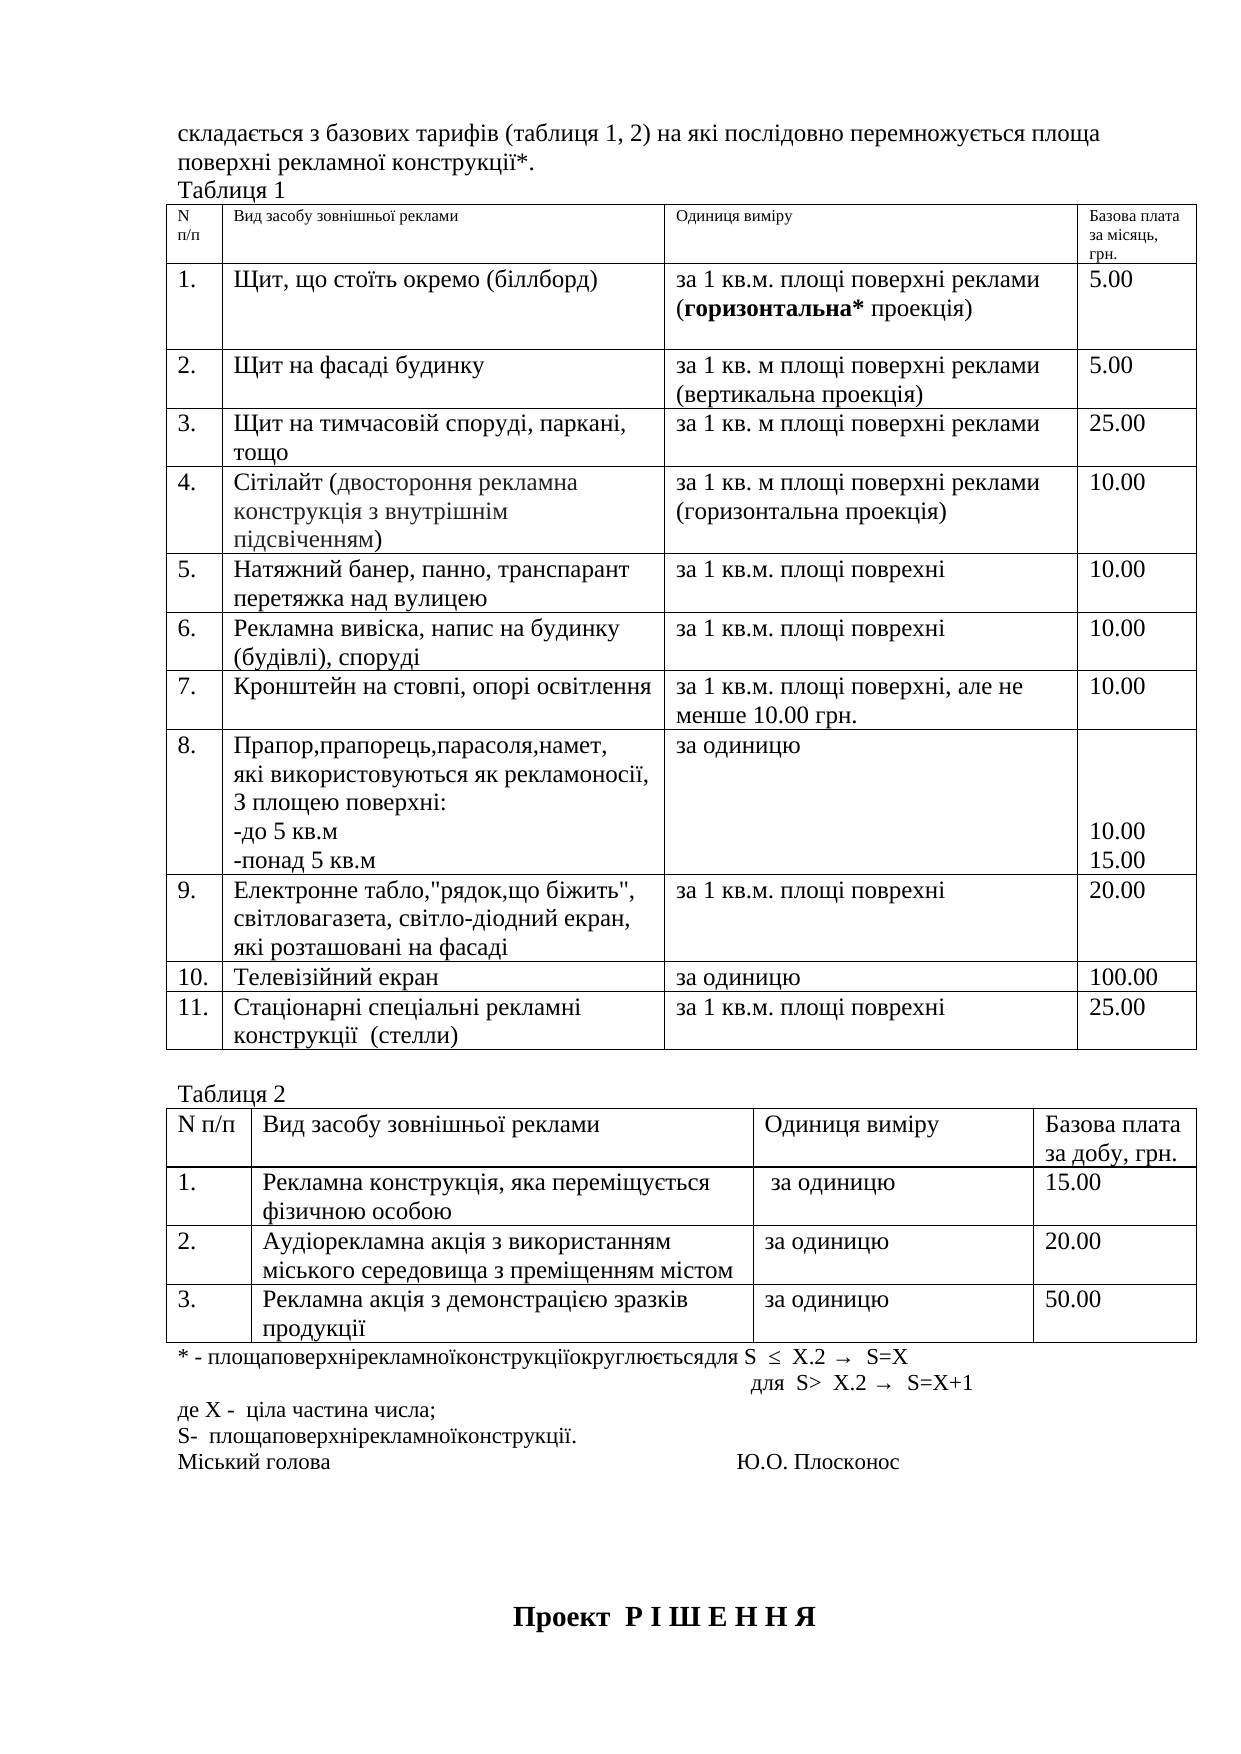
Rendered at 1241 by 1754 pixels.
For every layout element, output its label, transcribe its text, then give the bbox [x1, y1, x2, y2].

table_cell за площі поверхні реклами (горизонтальна проекція) [665, 467, 1077, 553]
table_cell 20.00 [1034, 1226, 1196, 1283]
table_header N п/п [167, 1109, 251, 1166]
table_cell за одиницю [665, 730, 1077, 874]
table_cell Стаціонарні спеціальні рекламні конструкції (стелли) [223, 992, 664, 1049]
table_cell 3. [167, 409, 222, 466]
table_cell за одиницю [754, 1226, 1033, 1283]
table_header Базова плата за добу, грн. [1034, 1109, 1196, 1166]
table_cell Щит на тимчасовій споруді, паркані, тощо [223, 409, 664, 466]
table_cell 10.00 [1078, 467, 1196, 553]
table_cell за одиницю [665, 962, 1077, 991]
text Проект Р І Ш Е Н Н Я [177, 1599, 1152, 1633]
table_cell 50.00 [1034, 1285, 1196, 1342]
text * - площаповерхнірекламноїконструкціїокруглюєтьсядля S ≤ Х.2 → S=Х [177, 1343, 1152, 1369]
table_cell 8. [167, 730, 222, 874]
table_cell 9. [167, 875, 222, 961]
table_cell Рекламна вивіска, напис на будинку (будівлі), споруді [223, 613, 664, 670]
table_cell 20.00 [1078, 875, 1196, 961]
table_cell Телевізійний екран [223, 962, 664, 991]
table_cell 2. [167, 350, 222, 407]
table_cell за одиницю [754, 1168, 1033, 1225]
table_cell за 1 кв.м. площі поврехні [665, 554, 1077, 612]
table_cell за 1 кв.м. площі поверхні реклами (горизонтальна* проекція) [665, 264, 1077, 349]
table_cell 15.00 [1034, 1168, 1196, 1225]
table_cell 4. [167, 467, 222, 553]
table_cell Аудіорекламна акція з використанням міського середовища з преміщенням містом [252, 1226, 753, 1283]
table_header Вид засобу зовнішньої реклами [252, 1109, 753, 1166]
table_cell 5.00 [1078, 264, 1196, 349]
table_cell 11. [167, 992, 222, 1049]
table_cell за одиницю [754, 1285, 1033, 1342]
table_cell 3. [167, 1285, 251, 1342]
table_cell 7. [167, 671, 222, 729]
table_cell Щит на фасаді будинку [223, 350, 664, 407]
text для S> Х.2 → S=Х+1 [177, 1369, 1152, 1396]
table_cell 2. [167, 1226, 251, 1283]
table_cell Рекламна конструкція, яка переміщується фізичною особою [252, 1168, 753, 1225]
table_header Одиниця виміру [665, 205, 1077, 263]
table_header N п/п [167, 205, 222, 263]
table_cell Електронне табло,"рядок,що біжить", світловагазета, світло-діодний екран, які розташовані на фасаді [223, 875, 664, 961]
table_cell за площі поверхні реклами [665, 409, 1077, 466]
table_cell 6. [167, 613, 222, 670]
table_cell 10.00 [1078, 613, 1196, 670]
table_cell 25.00 [1078, 409, 1196, 466]
table_cell Кронштейн на стовпі, опорі освітлення [223, 671, 664, 729]
table_header Базова плата за місяць, грн. [1078, 205, 1196, 263]
table_cell 1. [167, 1168, 251, 1225]
table_cell за площі поверхні реклами (вертикальна проекція) [665, 350, 1077, 407]
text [177, 118, 1152, 204]
table_cell Натяжний банер, панно, транспарант перетяжка над вулицею [223, 554, 664, 612]
table_cell 10.00 15.00 [1078, 730, 1196, 874]
table_cell 1. [167, 264, 222, 349]
table_cell за 1 кв.м. площі поврехні [665, 992, 1077, 1049]
table_cell Прапор,прапорець,парасоля,намет, які використовуються як рекламоносії, З площею поверхні: -до 5 кв.м -понад 5 кв.м [223, 730, 664, 874]
text де Х - ціла частина числа; [177, 1396, 1152, 1422]
table_cell 5. [167, 554, 222, 612]
text Міський голова Ю.О. Плосконос [177, 1448, 1152, 1475]
table_cell 10.00 [1078, 671, 1196, 729]
table_cell за 1 кв.м. площі поврехні [665, 875, 1077, 961]
table_cell 10. [167, 962, 222, 991]
table_cell за 1 кв.м. площі поврехні [665, 613, 1077, 670]
table_cell 100.00 [1078, 962, 1196, 991]
table_header Вид засобу зовнішньої реклами [223, 205, 664, 263]
table_cell Щит, що стоїть окремо (біллборд) [223, 264, 664, 349]
table_cell 10.00 [1078, 554, 1196, 612]
table_cell Рекламна акція з демонстрацією зразків продукції [252, 1285, 753, 1342]
table_cell Сітілайт (двостороння рекламна конструкція з внутрішнім підсвіченням) [223, 467, 664, 553]
table_cell 25.00 [1078, 992, 1196, 1049]
table_header Одиниця виміру [754, 1109, 1033, 1166]
table_cell 5.00 [1078, 350, 1196, 407]
table_cell за 1 кв.м. площі поверхні, але не менше 10.00 грн. [665, 671, 1077, 729]
text Таблиця 2 [177, 1079, 1152, 1108]
text S- площаповерхнірекламноїконструкції. [177, 1422, 1152, 1448]
